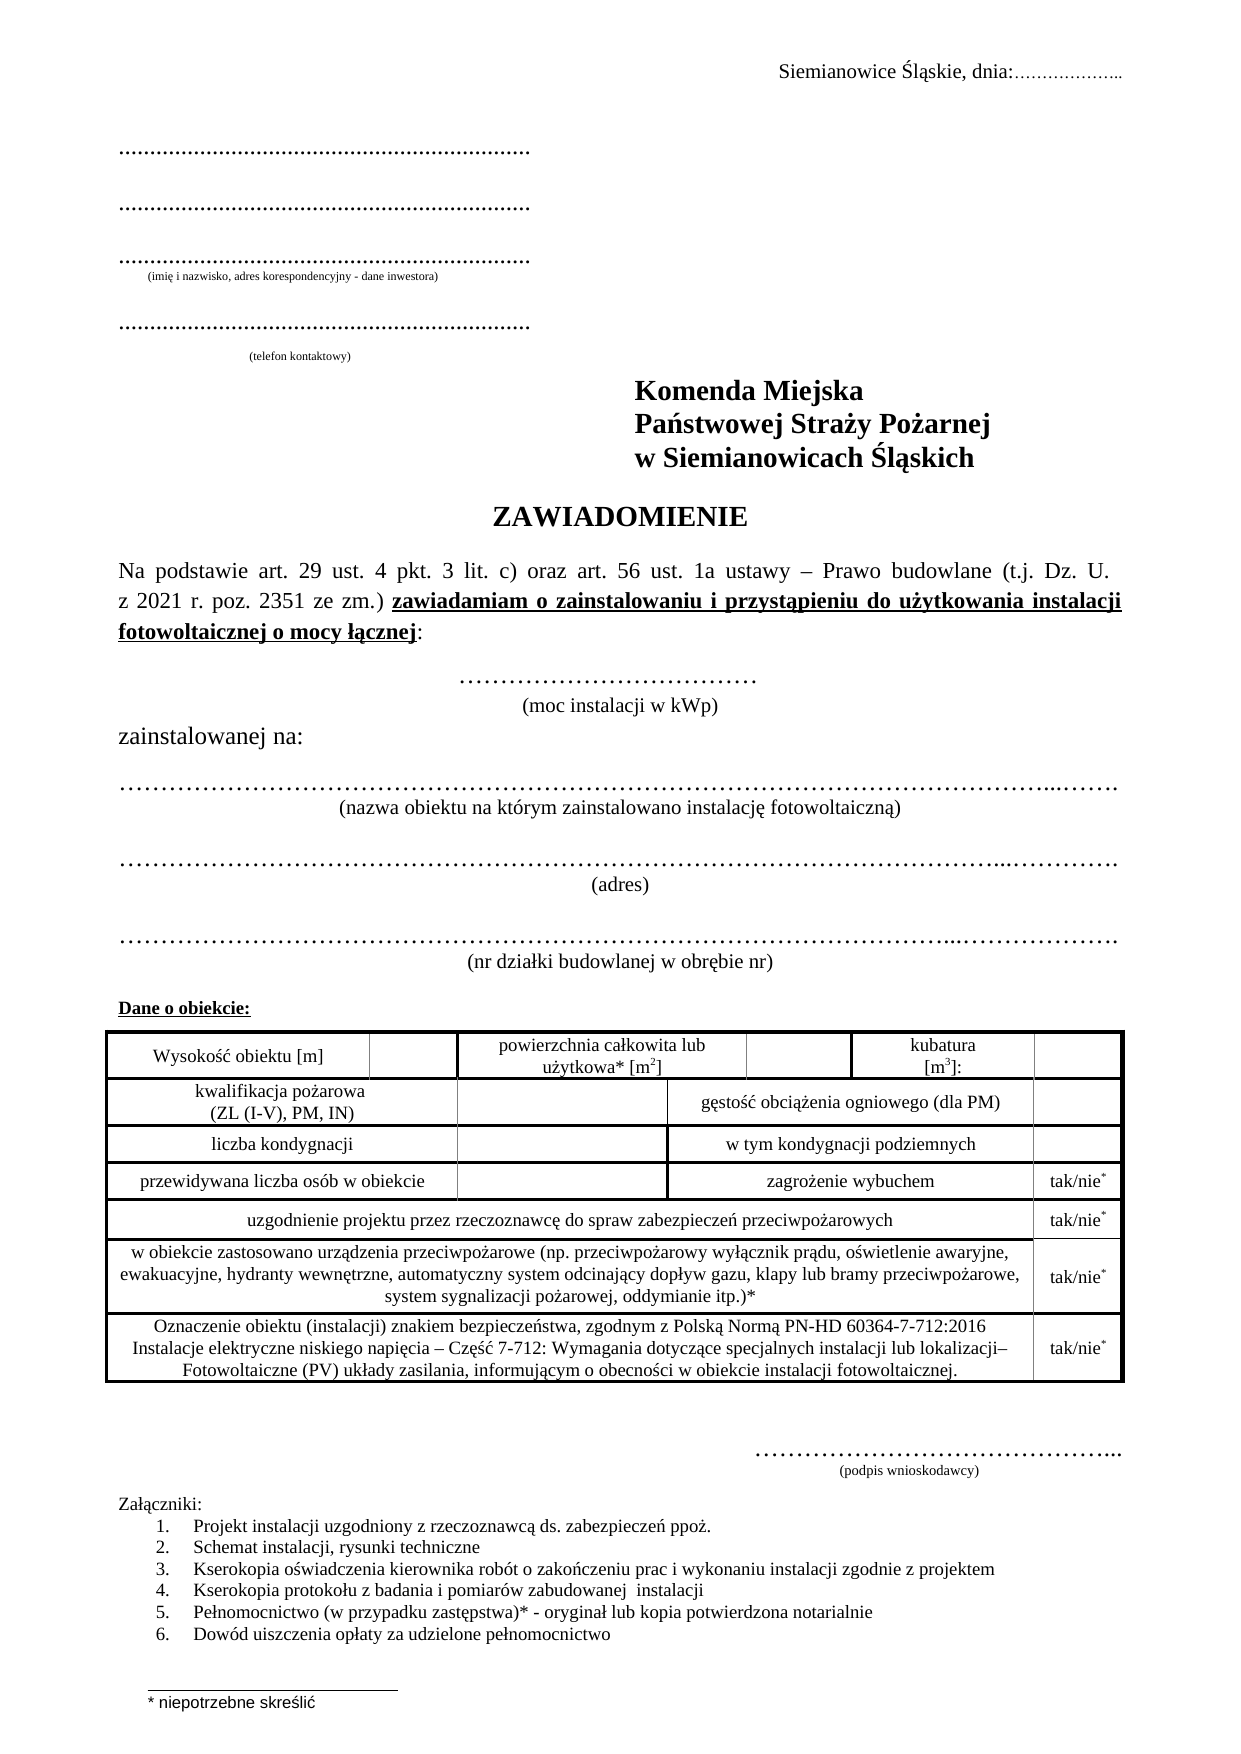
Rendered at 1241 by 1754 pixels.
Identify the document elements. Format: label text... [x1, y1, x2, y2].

text .................................................................. [118, 187, 1122, 216]
list Kserokopia protokołu z badania i pomiarów zabudowanej instalacji [156, 1579, 1122, 1601]
text ……………………………… [118, 660, 1122, 689]
text ……………………………………... [118, 1433, 1122, 1462]
text (nazwa obiektu na którym zainstalowano instalację fotowoltaiczną) [118, 795, 1122, 819]
table_header [1035, 1034, 1120, 1077]
list Projekt instalacji uzgodniony z rzeczoznawcą ds. zabezpieczeń ppoż. [156, 1515, 1122, 1536]
table_cell przewidywana liczba osób w obiekcie [108, 1164, 457, 1198]
table_cell tak/nie* [1034, 1315, 1120, 1380]
table_cell tak/nie* [1034, 1164, 1120, 1198]
list Schemat instalacji, rysunki techniczne [156, 1536, 1122, 1558]
text (moc instalacji w kWp) [118, 693, 1122, 717]
table_cell w tym kondygnacji podziemnych [669, 1127, 1033, 1161]
text Państwowej Straży Pożarnej [118, 407, 1122, 440]
text Załączniki: [118, 1493, 1122, 1515]
text …………………………………………………………………………………………………...……. [118, 767, 1122, 795]
text .................................................................. [118, 241, 1122, 269]
text (telefon kontaktowy) [192, 349, 1122, 373]
table_header powierzchnia całkowita lub użytkowa* [m2] [459, 1034, 746, 1077]
table_cell [1034, 1127, 1120, 1161]
table_cell uzgodnienie projektu przez rzeczoznawcę do spraw zabezpieczeń przeciwpożarowych [108, 1201, 1033, 1238]
table_cell gęstość obciążenia ogniowego (dla PM) [668, 1080, 1033, 1123]
text ZAWIADOMIENIE [118, 499, 1122, 532]
list Kserokopia oświadczenia kierownika robót o zakończeniu prac i wykonaniu instalacji zgodnie z projektem [156, 1558, 1122, 1579]
table_cell kwalifikacja pożarowa (ZL (I-V), PM, IN) [108, 1080, 457, 1123]
text Dane o obiekcie: [118, 997, 1122, 1019]
table_header [370, 1034, 456, 1077]
list Pełnomocnictwo (w przypadku zastępstwa)* - oryginał lub kopia potwierdzona notarialnie [156, 1601, 1122, 1622]
text Siemianowice Śląskie, dnia:……………….. [118, 59, 1122, 83]
text (nr działki budowlanej w obrębie nr) [118, 949, 1122, 973]
table_header Wysokość obiektu [m] [108, 1034, 369, 1077]
text zainstalowanej na: [118, 721, 1122, 750]
text (adres) [118, 872, 1122, 896]
text (podpis wnioskodawcy) [118, 1462, 1122, 1479]
text ………………………………………………………………………………………...………………. [118, 920, 1122, 949]
table_cell [458, 1164, 666, 1198]
table_cell [458, 1127, 666, 1161]
table_cell zagrożenie wybuchem [669, 1164, 1033, 1198]
table_cell [1034, 1080, 1120, 1123]
table_cell w obiekcie zastosowano urządzenia przeciwpożarowe (np. przeciwpożarowy wyłącznik prądu, oświetlenie awaryjne, ewakuacyjne, hydranty wewnętrzne, automatyczny system odcinający dopływ gazu, klapy lub bramy przeciwpożarowe, system sygnalizacji pożarowej, oddymianie itp.)* [108, 1241, 1033, 1312]
text ……………………………………………………………………………………………...…………. [118, 843, 1122, 872]
table_header kubatura [m3]: [853, 1034, 1034, 1077]
table_cell Oznaczenie obiektu (instalacji) znakiem bezpieczeństwa, zgodnym z Polską Normą PN-HD 60364-7-712:2016 Instalacje elektryczne niskiego napięcia – Część 7-712: Wymagania dotyczące specjalnych instalacji lub lokalizacji–Fotowoltaiczne (PV) układy zasilania, informującym o obecności w obiekcie instalacji fotowoltaicznej. [108, 1315, 1033, 1380]
text Komenda Miejska [561, 373, 1122, 407]
table_cell [458, 1080, 667, 1123]
text Na podstawie art. 29 ust. 4 pkt. 3 lit. c) oraz art. 56 ust. 1a ustawy – Prawo budowlane (t.j. Dz. U. z 2021 r. poz. 2351 ze zm.) zawiadamiam o zainstalowaniu i przystąpieniu do użytkowania instalacji fotowoltaicznej o mocy łącznej: [118, 557, 1122, 644]
table_cell liczba kondygnacji [108, 1127, 457, 1161]
text .................................................................. [118, 306, 1122, 335]
table_cell tak/nie* [1034, 1201, 1120, 1238]
text .................................................................. [118, 131, 1122, 160]
list Dowód uiszczenia opłaty za udzielone pełnomocnictwo [156, 1622, 1122, 1644]
text (imię i nazwisko, adres korespondencyjny - dane inwestora) [148, 269, 1122, 293]
text w Siemianowicach Śląskich [118, 440, 1122, 474]
table_header [747, 1034, 850, 1077]
table_cell tak/nie* [1034, 1239, 1120, 1312]
